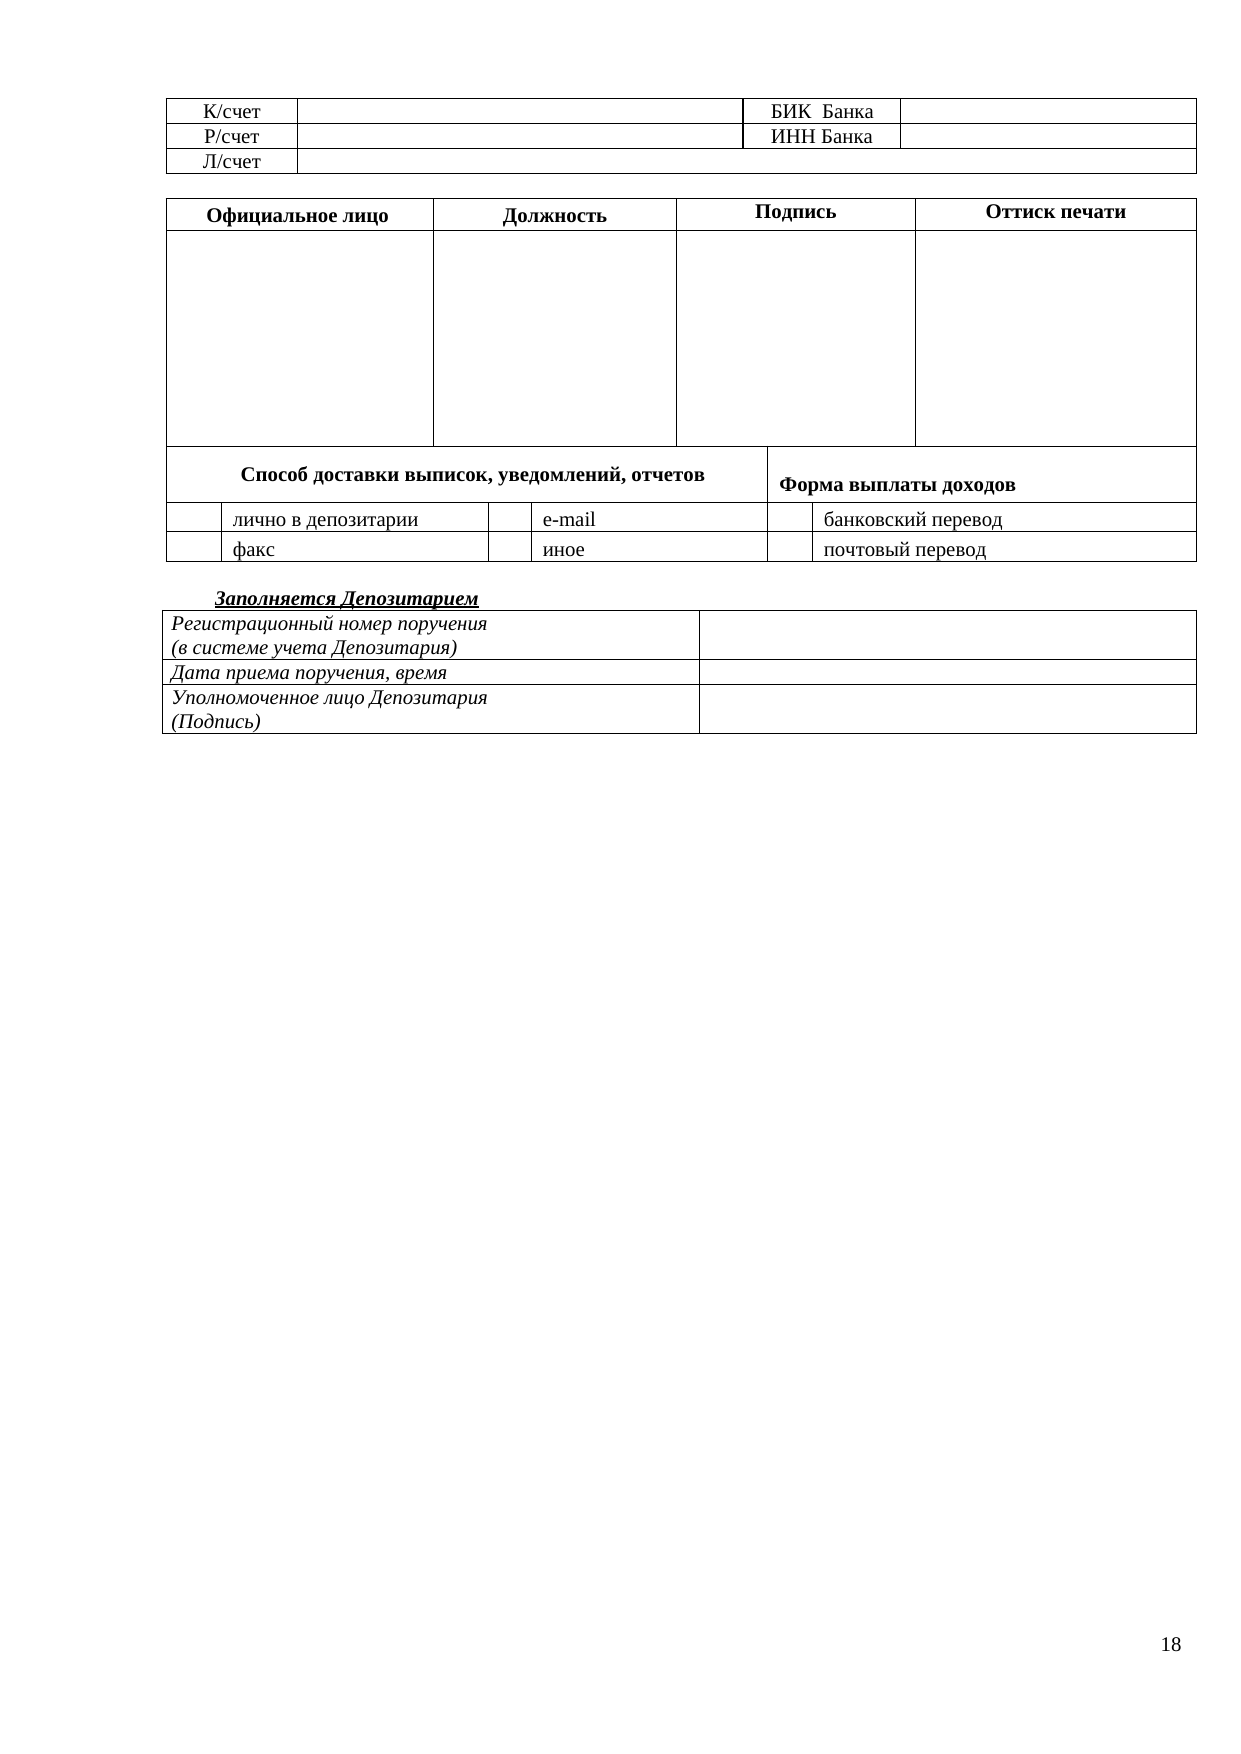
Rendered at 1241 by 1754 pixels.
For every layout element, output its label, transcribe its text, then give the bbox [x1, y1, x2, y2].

table_cell [768, 503, 812, 531]
table_cell [700, 660, 1196, 684]
table_cell Р/счет [167, 124, 297, 148]
table_header Регистрационный номер поручения (в системе учета Депозитария) [163, 611, 699, 659]
table_cell [298, 99, 742, 123]
table_cell ИНН Банка [744, 124, 900, 148]
table_cell [167, 231, 433, 446]
table_cell иное [532, 532, 767, 561]
table_cell БИК Банка [744, 99, 900, 123]
text Заполняется Депозитарием [215, 586, 1181, 610]
table_header Официальное лицо [167, 199, 433, 230]
table_cell Дата приема поручения, время [163, 660, 699, 684]
table_cell почтовый перевод [813, 532, 1196, 561]
table_cell [768, 532, 812, 561]
table_cell Л/счет [167, 149, 297, 173]
table_cell факс [222, 532, 488, 561]
table_cell Форма выплаты доходов [768, 447, 1196, 502]
table_cell [677, 231, 915, 446]
table_cell [916, 231, 1196, 446]
table_cell e-mail [532, 503, 767, 531]
table_cell Уполномоченное лицо Депозитария (Подпись) [163, 685, 699, 733]
table_header Подпись [677, 199, 915, 230]
table_cell [298, 124, 742, 148]
table_cell Способ доставки выписок, уведомлений, отчетов [167, 447, 767, 502]
table_cell [901, 99, 1196, 123]
table_cell [901, 124, 1196, 148]
table_cell К/счет [167, 99, 297, 123]
table_cell [489, 532, 531, 561]
table_cell [700, 685, 1196, 733]
table_cell [434, 231, 676, 446]
table_header [700, 611, 1196, 659]
table_cell банковский перевод [813, 503, 1196, 531]
table_header Оттиск печати [916, 199, 1196, 230]
table_cell [167, 532, 221, 561]
table_cell [489, 503, 531, 531]
table_cell [298, 149, 1196, 173]
table_cell [167, 503, 221, 531]
table_header Должность [434, 199, 676, 230]
table_cell лично в депозитарии [222, 503, 488, 531]
